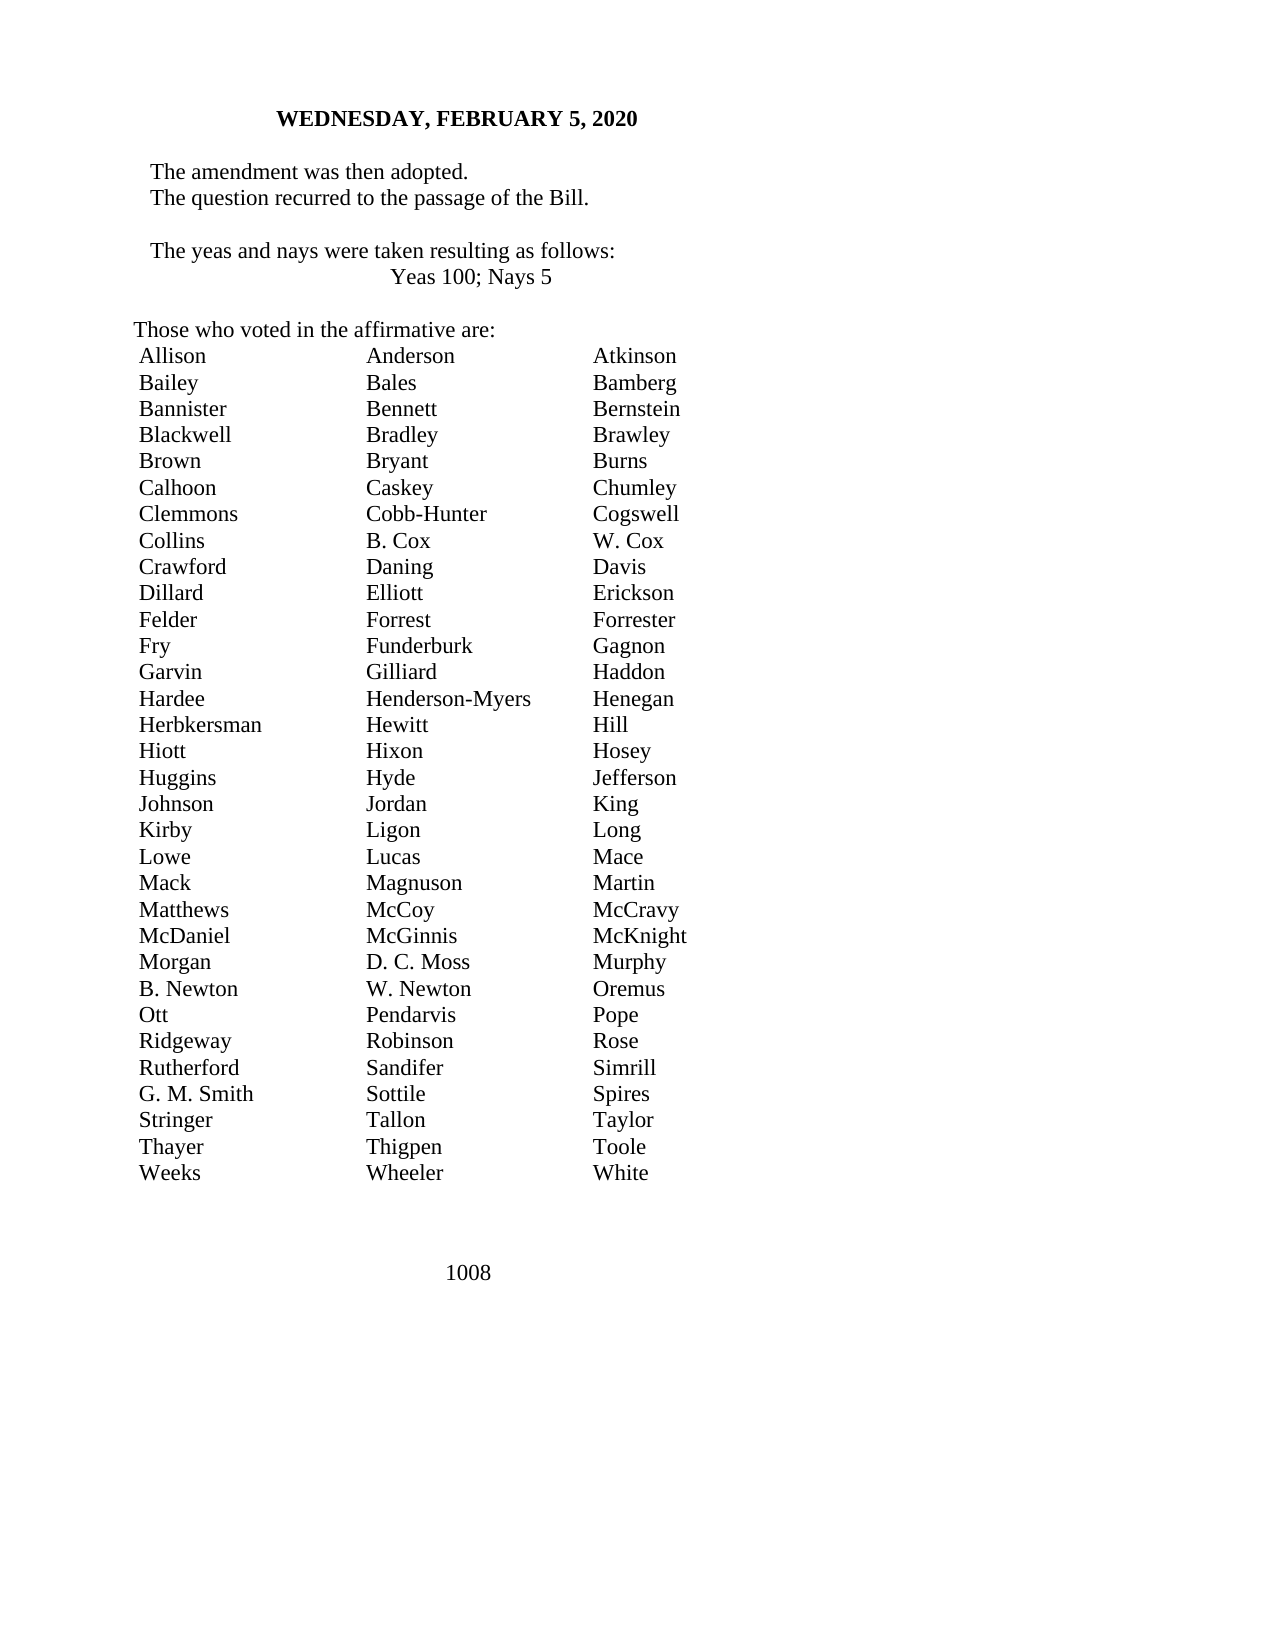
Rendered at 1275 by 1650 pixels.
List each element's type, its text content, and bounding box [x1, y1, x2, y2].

table_cell Pendarvis [355, 1001, 581, 1027]
table_cell Pope [581, 1001, 808, 1027]
table_cell Caskey [355, 474, 581, 500]
table_cell Simrill [581, 1054, 808, 1080]
table_cell Weeks [128, 1159, 354, 1186]
table_cell Rutherford [128, 1054, 354, 1080]
table_cell B. Cox [355, 527, 581, 553]
table_cell W. Cox [581, 527, 808, 553]
table_cell Bamberg [581, 369, 808, 395]
table_cell Cogswell [581, 500, 808, 527]
table_cell Gilliard [355, 659, 581, 685]
table_cell Jefferson [581, 764, 808, 790]
table_cell Mace [581, 843, 808, 869]
table_cell Chumley [581, 474, 808, 500]
table_cell Bernstein [581, 395, 808, 421]
table_cell Ligon [355, 817, 581, 843]
text Yeas 100; Nays 5 [127, 263, 786, 289]
table_cell Brawley [581, 421, 808, 448]
table_cell Calhoon [128, 474, 354, 500]
table_cell Stringer [128, 1106, 354, 1133]
table_header Anderson [355, 342, 581, 368]
table_cell McKnight [581, 922, 808, 948]
table_cell Felder [128, 606, 354, 632]
table_cell Bradley [355, 421, 581, 448]
table_cell Ridgeway [128, 1028, 354, 1054]
table_cell Collins [128, 527, 354, 553]
table_cell McDaniel [128, 922, 354, 948]
table_cell McCoy [355, 896, 581, 922]
table_cell Robinson [355, 1028, 581, 1054]
table_cell Herbkersman [128, 711, 354, 737]
table_cell D. C. Moss [355, 948, 581, 975]
table_cell Matthews [128, 896, 354, 922]
table_cell W. Newton [355, 975, 581, 1001]
table_cell Daning [355, 553, 581, 579]
text Those who voted in the affirmative are: [127, 316, 786, 342]
table_cell Henegan [581, 685, 808, 711]
text The question recurred to the passage of the Bill. [127, 184, 786, 210]
table_cell McGinnis [355, 922, 581, 948]
table_cell Bryant [355, 448, 581, 474]
table_cell Clemmons [128, 500, 354, 527]
table_cell Hixon [355, 738, 581, 764]
table_cell Thayer [128, 1133, 354, 1159]
table_cell Garvin [128, 659, 354, 685]
table_cell Dillard [128, 579, 354, 606]
table_cell Bannister [128, 395, 354, 421]
table_cell Oremus [581, 975, 808, 1001]
table_cell McCravy [581, 896, 808, 922]
table_cell Erickson [581, 579, 808, 606]
table_cell Ott [128, 1001, 354, 1027]
table_cell Davis [581, 553, 808, 579]
table_cell Sottile [355, 1080, 581, 1106]
table_cell Funderburk [355, 632, 581, 658]
table_cell Tallon [355, 1106, 581, 1133]
table_cell Cobb-Hunter [355, 500, 581, 527]
table_cell Long [581, 817, 808, 843]
text The amendment was then adopted. [127, 158, 786, 184]
table_cell Hardee [128, 685, 354, 711]
table_cell Morgan [128, 948, 354, 975]
table_cell Mack [128, 869, 354, 896]
table_cell White [581, 1159, 808, 1186]
table_cell Lowe [128, 843, 354, 869]
text The yeas and nays were taken resulting as follows: [127, 237, 786, 263]
table_cell Martin [581, 869, 808, 896]
table_cell Hill [581, 711, 808, 737]
table_header Atkinson [581, 342, 808, 368]
table_cell Bales [355, 369, 581, 395]
table_cell Toole [581, 1133, 808, 1159]
table_cell Wheeler [355, 1159, 581, 1186]
table_cell Gagnon [581, 632, 808, 658]
table_cell Huggins [128, 764, 354, 790]
table_cell King [581, 790, 808, 817]
table_cell Hosey [581, 738, 808, 764]
table_cell Brown [128, 448, 354, 474]
table_cell Thigpen [355, 1133, 581, 1159]
table_cell Hyde [355, 764, 581, 790]
table_cell Kirby [128, 817, 354, 843]
table_cell Sandifer [355, 1054, 581, 1080]
table_cell Taylor [581, 1106, 808, 1133]
table_cell B. Newton [128, 975, 354, 1001]
table_cell Bailey [128, 369, 354, 395]
table_cell Haddon [581, 659, 808, 685]
table_cell Henderson-Myers [355, 685, 581, 711]
table_cell Fry [128, 632, 354, 658]
table_cell Bennett [355, 395, 581, 421]
table_cell Blackwell [128, 421, 354, 448]
table_cell Jordan [355, 790, 581, 817]
table_header Allison [128, 342, 354, 368]
table_cell Forrest [355, 606, 581, 632]
table_cell Lucas [355, 843, 581, 869]
table_cell G. M. Smith [128, 1080, 354, 1106]
table_cell Hewitt [355, 711, 581, 737]
table_cell Burns [581, 448, 808, 474]
table_cell Crawford [128, 553, 354, 579]
table_cell Magnuson [355, 869, 581, 896]
table_cell Johnson [128, 790, 354, 817]
table_cell Hiott [128, 738, 354, 764]
table_cell Rose [581, 1028, 808, 1054]
table_cell Murphy [581, 948, 808, 975]
table_cell Forrester [581, 606, 808, 632]
table_cell Elliott [355, 579, 581, 606]
table_cell Spires [581, 1080, 808, 1106]
